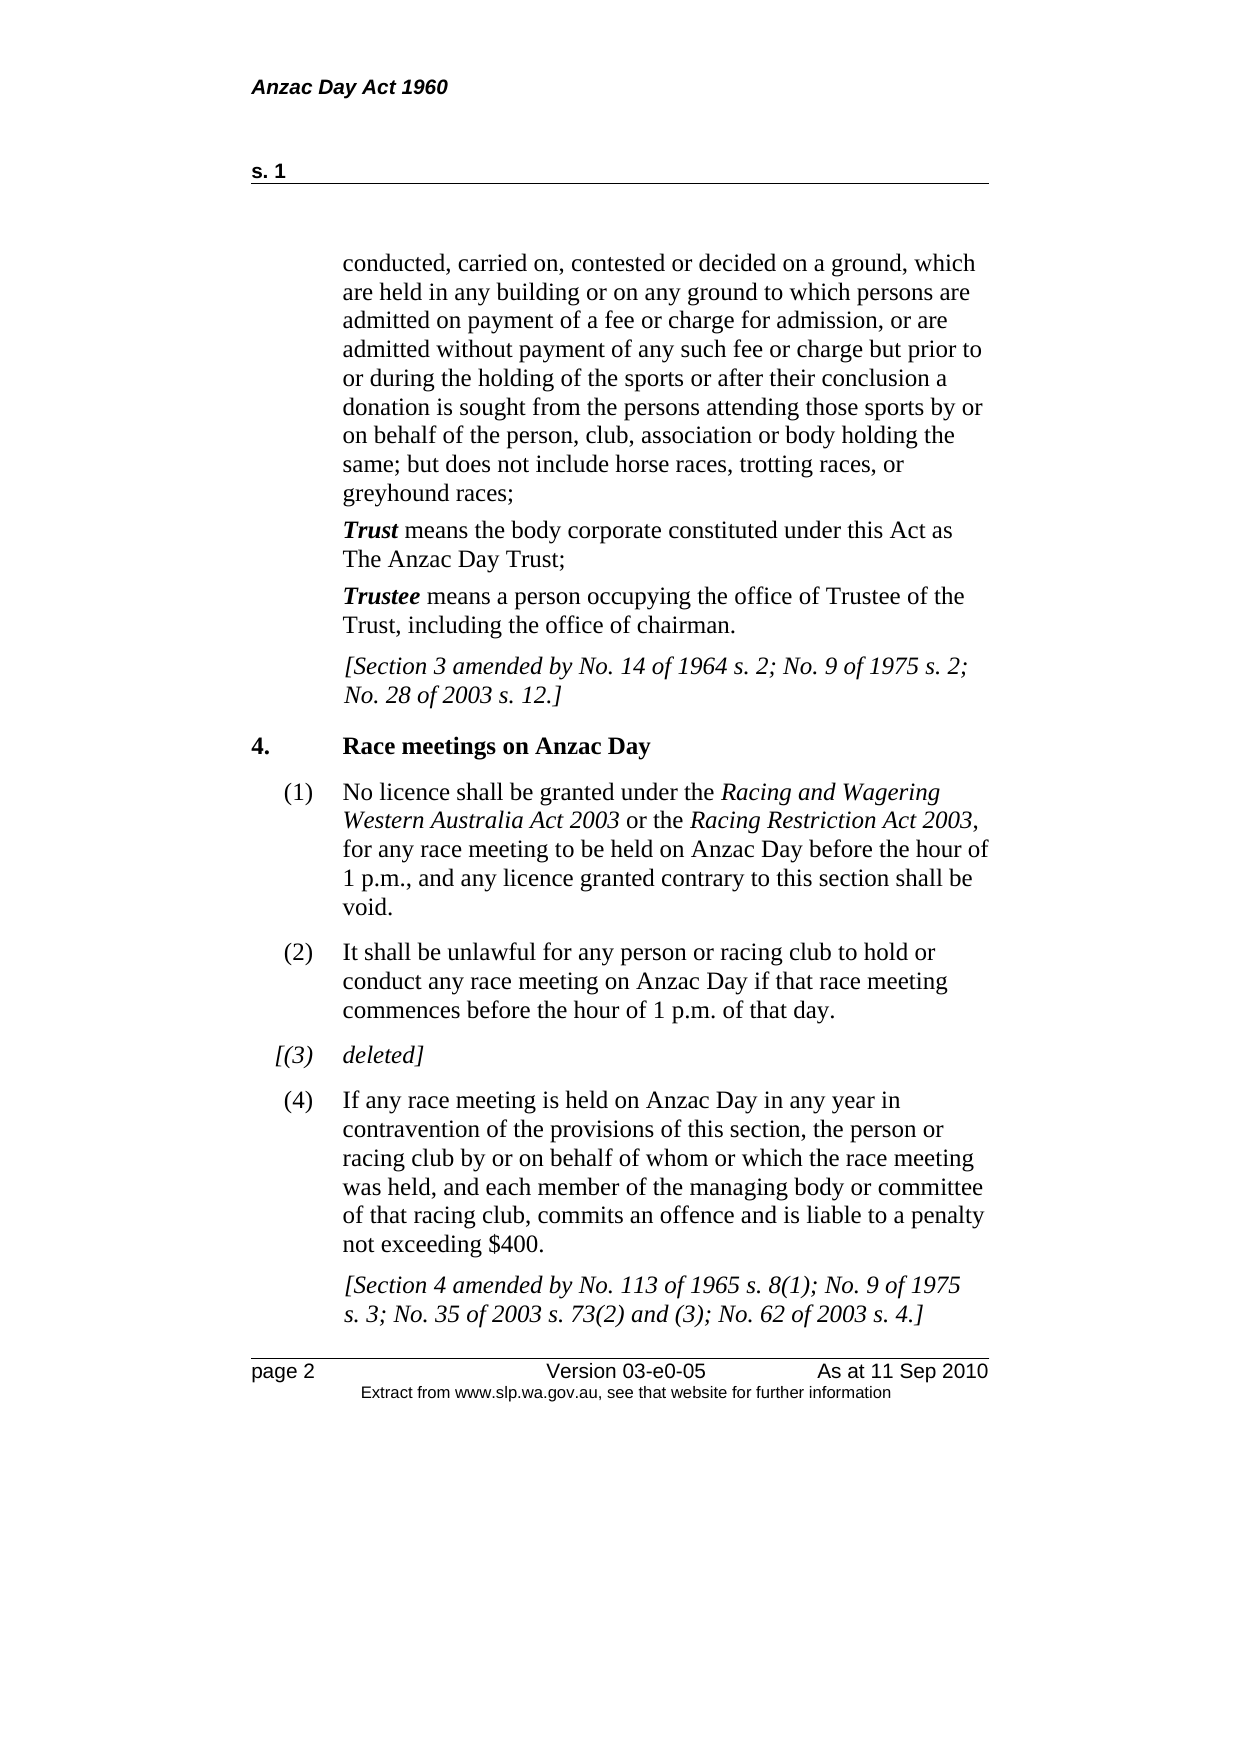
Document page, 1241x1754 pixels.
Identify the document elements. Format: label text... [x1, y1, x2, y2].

text (4) If any race meeting is held on Anzac Day in any year in contravention of the provisions of this section, the person or racing club by or on behalf of whom or which the race meeting was held, and each member of the managing body or committee of that racing club, commits an offence and is liable to a penalty not exceeding $400. [251, 1086, 989, 1258]
text Trustee means a person occupying the office of Trustee of the Trust, including the office of chairman. [251, 581, 989, 638]
text [(3) deleted] [251, 1040, 989, 1069]
text [Section 4 amended by No. 113 of 1965 s. 8(1); No. 9 of 1975 s. 3; No. 35 of 2003 s. 73(2) and (3); No. 62 of 2003 s. 4.] [251, 1271, 989, 1328]
text (1) No licence shall be granted under the Racing and Wagering Western Australia Act 2003 or the Racing Restriction Act 2003, for any race meeting to be held on Anzac Day before the hour of 1 p.m., and any licence granted contrary to this section shall be void. [251, 777, 989, 921]
subtitle 4. Race meetings on Anzac Day [251, 731, 989, 760]
text (2) It shall be unlawful for any person or racing club to hold or conduct any race meeting on Anzac Day if that race meeting commences before the hour of 1 p.m. of that day. [251, 937, 989, 1023]
text Trust means the body corporate constituted under this Act as The Anzac Day Trust; [251, 515, 989, 573]
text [251, 248, 989, 507]
text [Section 3 amended by No. 14 of 1964 s. 2; No. 9 of 1975 s. 2; No. 28 of 2003 s. 12.] [251, 651, 989, 708]
